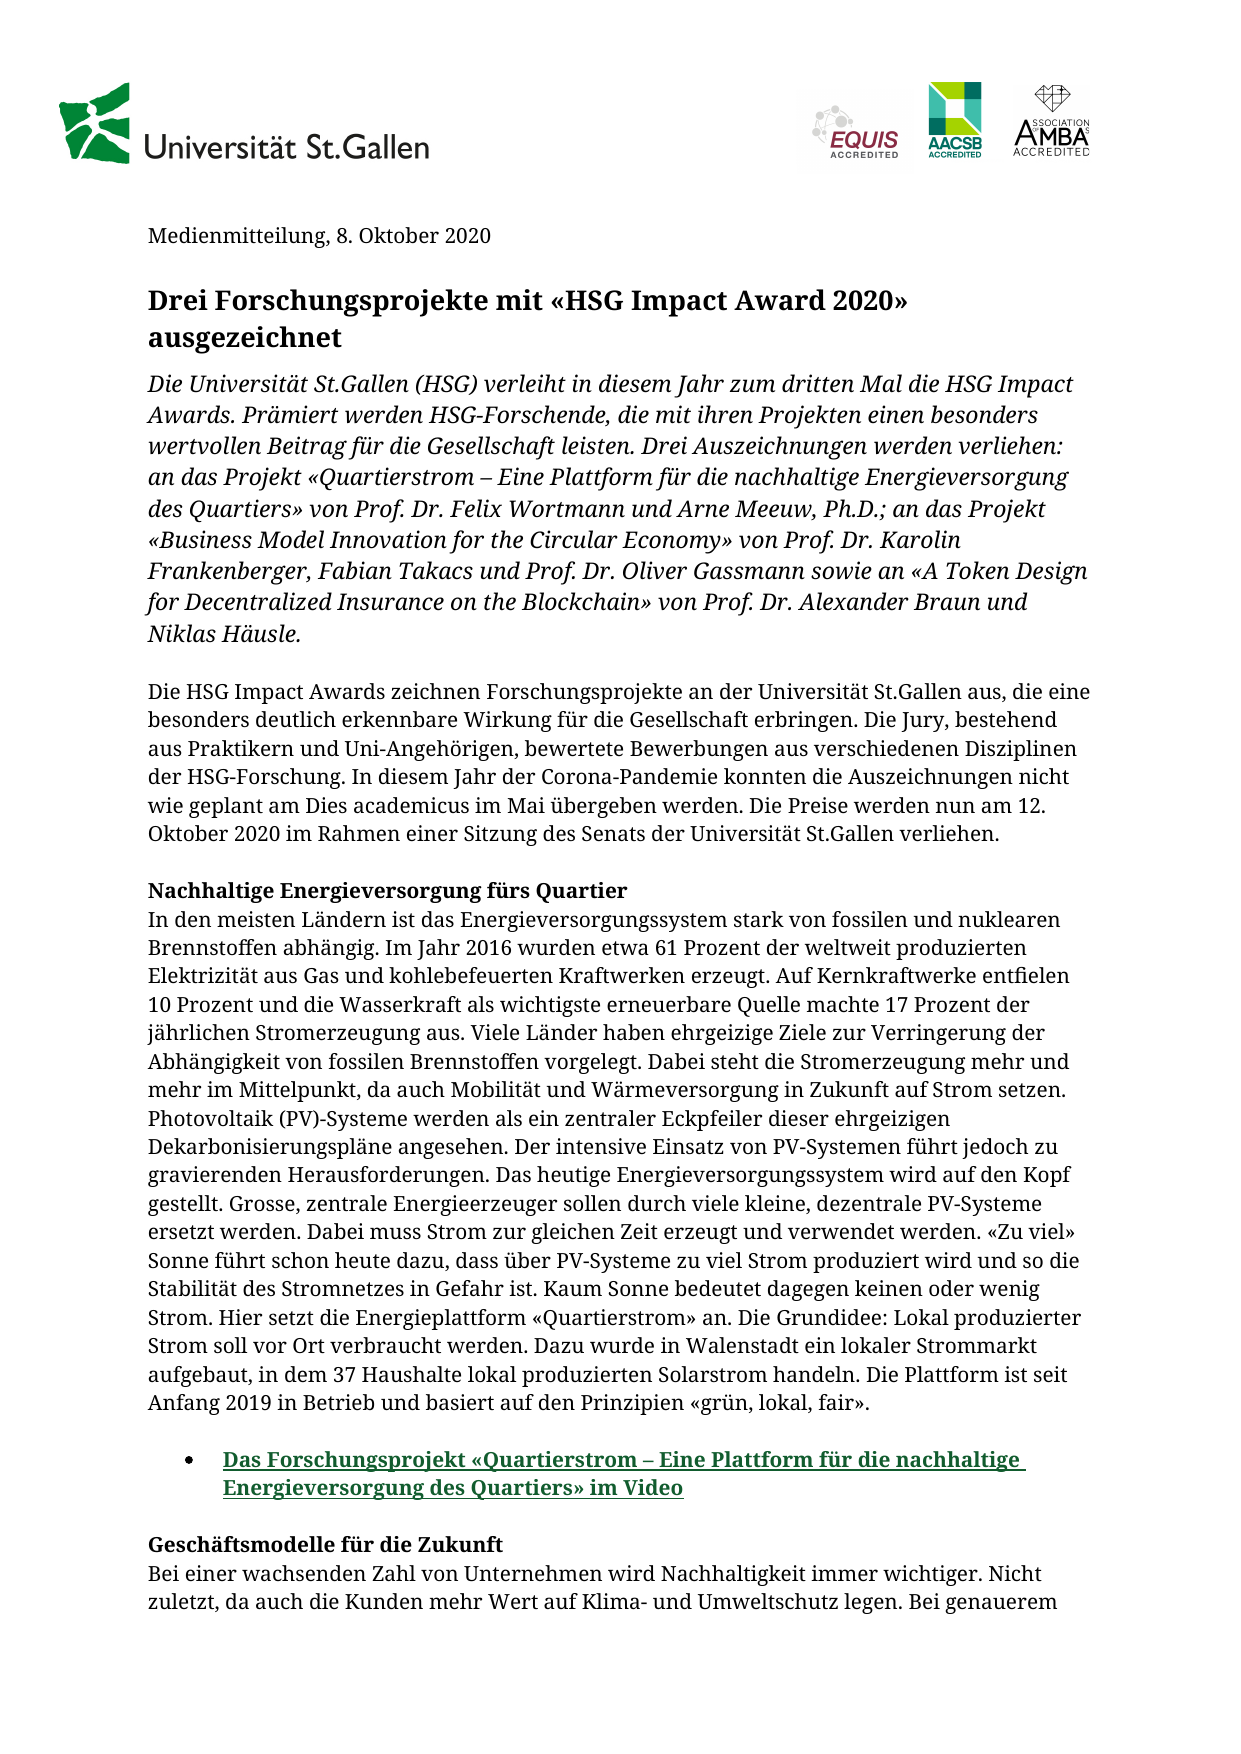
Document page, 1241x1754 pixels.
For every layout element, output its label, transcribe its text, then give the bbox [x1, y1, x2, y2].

text Nachhaltige Energieversorgung fürs Quartier In den meisten Ländern ist das Energieversorgungssystem stark von fossilen und nuklearen [148, 848, 1093, 933]
list Das Forschungsprojekt «Quartierstrom – Eine Plattform für die nachhaltige Energieversorgung des Quartiers» im Video [185, 1445, 1093, 1502]
text Drei Forschungsprojekte mit «HSG Impact Award 2020» ausgezeichnet [148, 281, 1093, 355]
text Medienmitteilung, 8. Oktober 2020 [148, 222, 1093, 250]
picture [1013, 85, 1090, 156]
text Die HSG Impact Awards zeichnen Forschungsprojekte an der Universität St.Gallen aus, die eine besonders deutlich erkennbare Wirkung für die Gesellschaft erbringen. Die Jury, bestehend aus Praktikern und Uni-Angehörigen, bewertete Bewerbungen aus verschiedenen Disziplinen der HSG-Forschung. In diesem Jahr der Corona-Pandemie konnten die Auszeichnungen nicht wie geplant am Dies academicus im Mai übergeben werden. Die Preise werden nun am 12. Oktober 2020 im Rahmen einer Sitzung des Senats der Universität St.Gallen verliehen. [148, 677, 1093, 848]
text Die Universität St.Gallen (HSG) verleiht in diesem Jahr zum dritten Mal die HSG Impact Awards. Prämiert werden HSG-Forschende, die mit ihren Projekten einen besonders wertvollen Beitrag für die Gesellschaft leisten. Drei Auszeichnungen werden verliehen: an das Projekt «Quartierstrom – Eine Plattform für die nachhaltige Energieversorgung des Quartiers» von Prof. Dr. Felix Wortmann und Arne Meeuw, Ph.D.; an das Projekt «Business Model Innovation for the Circular Economy» von Prof. Dr. Karolin Frankenberger, Fabian Takacs und Prof. Dr. Oliver Gassmann sowie an «A Token Design for Decentralized Insurance on the Blockchain» von Prof. Dr. Alexander Braun und Niklas Häusle. [148, 367, 1093, 649]
picture [59, 81, 1093, 174]
text Brennstoffen abhängig. Im Jahr 2016 wurden etwa 61 Prozent der weltweit produzierten Elektrizität aus Gas und kohlebefeuerten Kraftwerken erzeugt. Auf Kernkraftwerke entfielen 10 Prozent und die Wasserkraft als wichtigste erneuerbare Quelle machte 17 Prozent der jährlichen Stromerzeugung aus. Viele Länder haben ehrgeizige Ziele zur Verringerung der Abhängigkeit von fossilen Brennstoffen vorgelegt. Dabei steht die Stromerzeugung mehr und mehr im Mittelpunkt, da auch Mobilität und Wärmeversorgung in Zukunft auf Strom setzen. Photovoltaik (PV)-Systeme werden als ein zentraler Eckpfeiler dieser ehrgeizigen Dekarbonisierungspläne angesehen. Der intensive Einsatz von PV-Systemen führt jedoch zu gravierenden Herausforderungen. Das heutige Energieversorgungssystem wird auf den Kopf gestellt. Grosse, zentrale Energieerzeuger sollen durch viele kleine, dezentrale PV-Systeme ersetzt werden. Dabei muss Strom zur gleichen Zeit erzeugt und verwendet werden. «Zu viel» Sonne führt schon heute dazu, dass über PV-Systeme zu viel Strom produziert wird und so die Stabilität des Stromnetzes in Gefahr ist. Kaum Sonne bedeutet dagegen keinen oder wenig Strom. Hier setzt die Energieplattform «Quartierstrom» an. Die Grundidee: Lokal produzierter Strom soll vor Ort verbraucht werden. Dazu wurde in Walenstadt ein lokaler Strommarkt aufgebaut, in dem 37 Haushalte lokal produzierten Solarstrom handeln. Die Plattform ist seit Anfang 2019 in Betrieb und basiert auf den Prinzipien «grün, lokal, fair». [148, 933, 1093, 1445]
